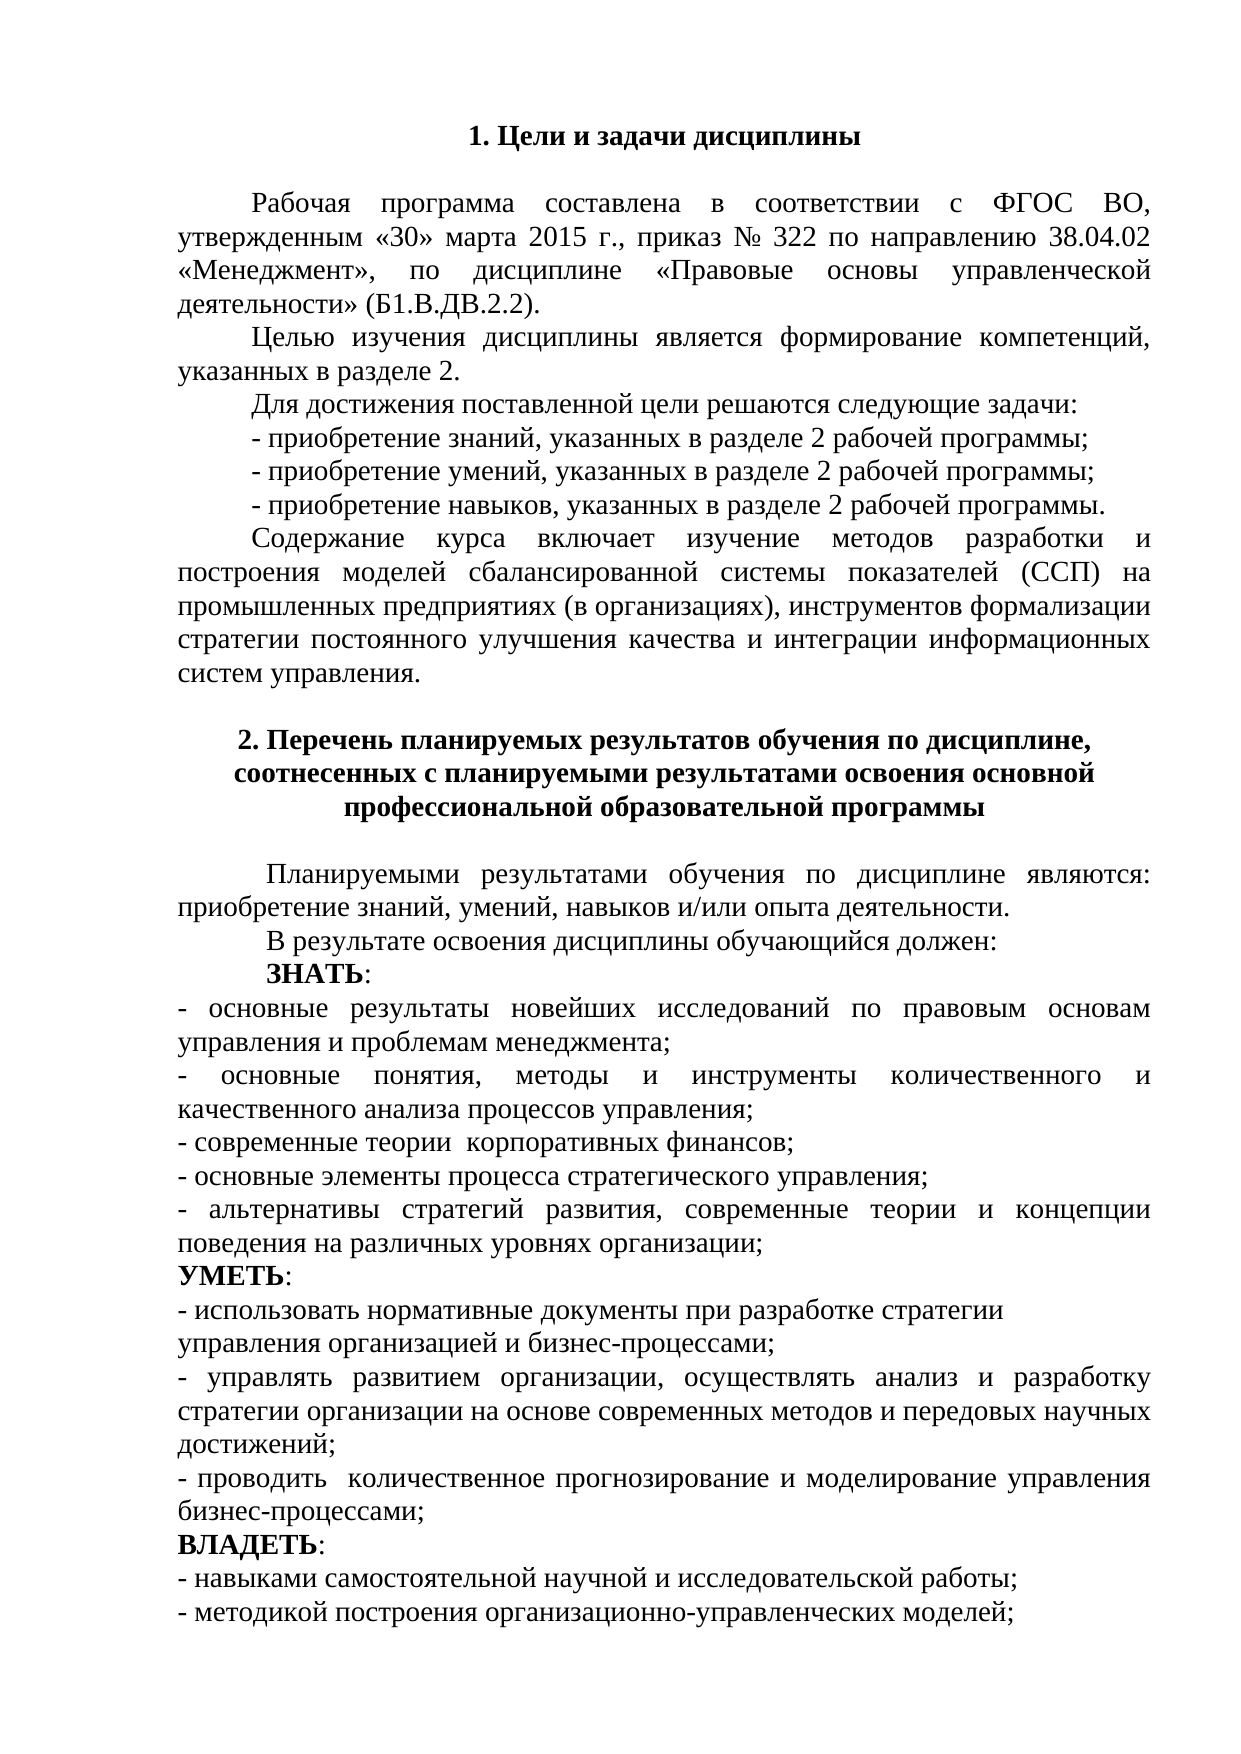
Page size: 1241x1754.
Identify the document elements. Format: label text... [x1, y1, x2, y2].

text Содержание курса включает изучение методов разработки и построения моделей сбалансированной системы показателей (ССП) на промышленных предприятиях (в организациях), инструментов формализации стратегии постоянного улучшения качества и интеграции информационных систем управления. [177, 521, 1152, 688]
text ЗНАТЬ: [177, 957, 1152, 990]
text - основные элементы процесса стратегического управления; [177, 1158, 1152, 1191]
text ВЛАДЕТЬ: [177, 1527, 1152, 1560]
text В результате освоения дисциплины обучающийся должен: [177, 923, 1152, 957]
text - приобретение навыков, указанных в разделе 2 рабочей программы. [177, 487, 1152, 521]
text 2. Перечень планируемых результатов обучения по дисциплине, соотнесенных с планируемыми результатами освоения основной профессиональной образовательной программы [177, 722, 1152, 822]
text УМЕТЬ: [177, 1258, 1152, 1292]
text Для достижения поставленной цели решаются следующие задачи: [177, 386, 1152, 420]
text - использовать нормативные документы при разработке стратегии [177, 1292, 1152, 1326]
text - альтернативы стратегий развития, современные теории и концепции поведения на различных уровнях организации; [177, 1191, 1152, 1258]
text - приобретение умений, указанных в разделе 2 рабочей программы; [177, 453, 1152, 487]
text Планируемыми результатами обучения по дисциплине являются: приобретение знаний, умений, навыков и/или опыта деятельности. [177, 856, 1152, 923]
text 1. Цели и задачи дисциплины [177, 118, 1152, 152]
text - основные результаты новейших исследований по правовым основам управления и проблемам менеджмента; [177, 990, 1152, 1057]
text - навыками самостоятельной научной и исследовательской работы; [177, 1560, 1152, 1594]
text - приобретение знаний, указанных в разделе 2 рабочей программы; [177, 420, 1152, 453]
text - управлять развитием организации, осуществлять анализ и разработку стратегии организации на основе современных методов и передовых научных достижений; [177, 1359, 1152, 1460]
text управления организацией и бизнес-процессами; [177, 1326, 1152, 1359]
text - современные теории корпоративных финансов; [177, 1124, 1152, 1158]
text Рабочая программа составлена в соответствии с ФГОС ВО, утвержденным «30» марта 2015 г., приказ № 322 по направлению 38.04.02 «Менеджмент», по дисциплине «Правовые основы управленческой деятельности» (Б1.В.ДВ.2.2). [177, 185, 1152, 319]
text - проводить количественное прогнозирование и моделирование управления бизнес-процессами; [177, 1460, 1152, 1527]
text - методикой построения организационно-управленческих моделей; [177, 1594, 1152, 1627]
text Целью изучения дисциплины является формирование компетенций, указанных в разделе 2. [177, 319, 1152, 386]
text - основные понятия, методы и инструменты количественного и качественного анализа процессов управления; [177, 1057, 1152, 1124]
